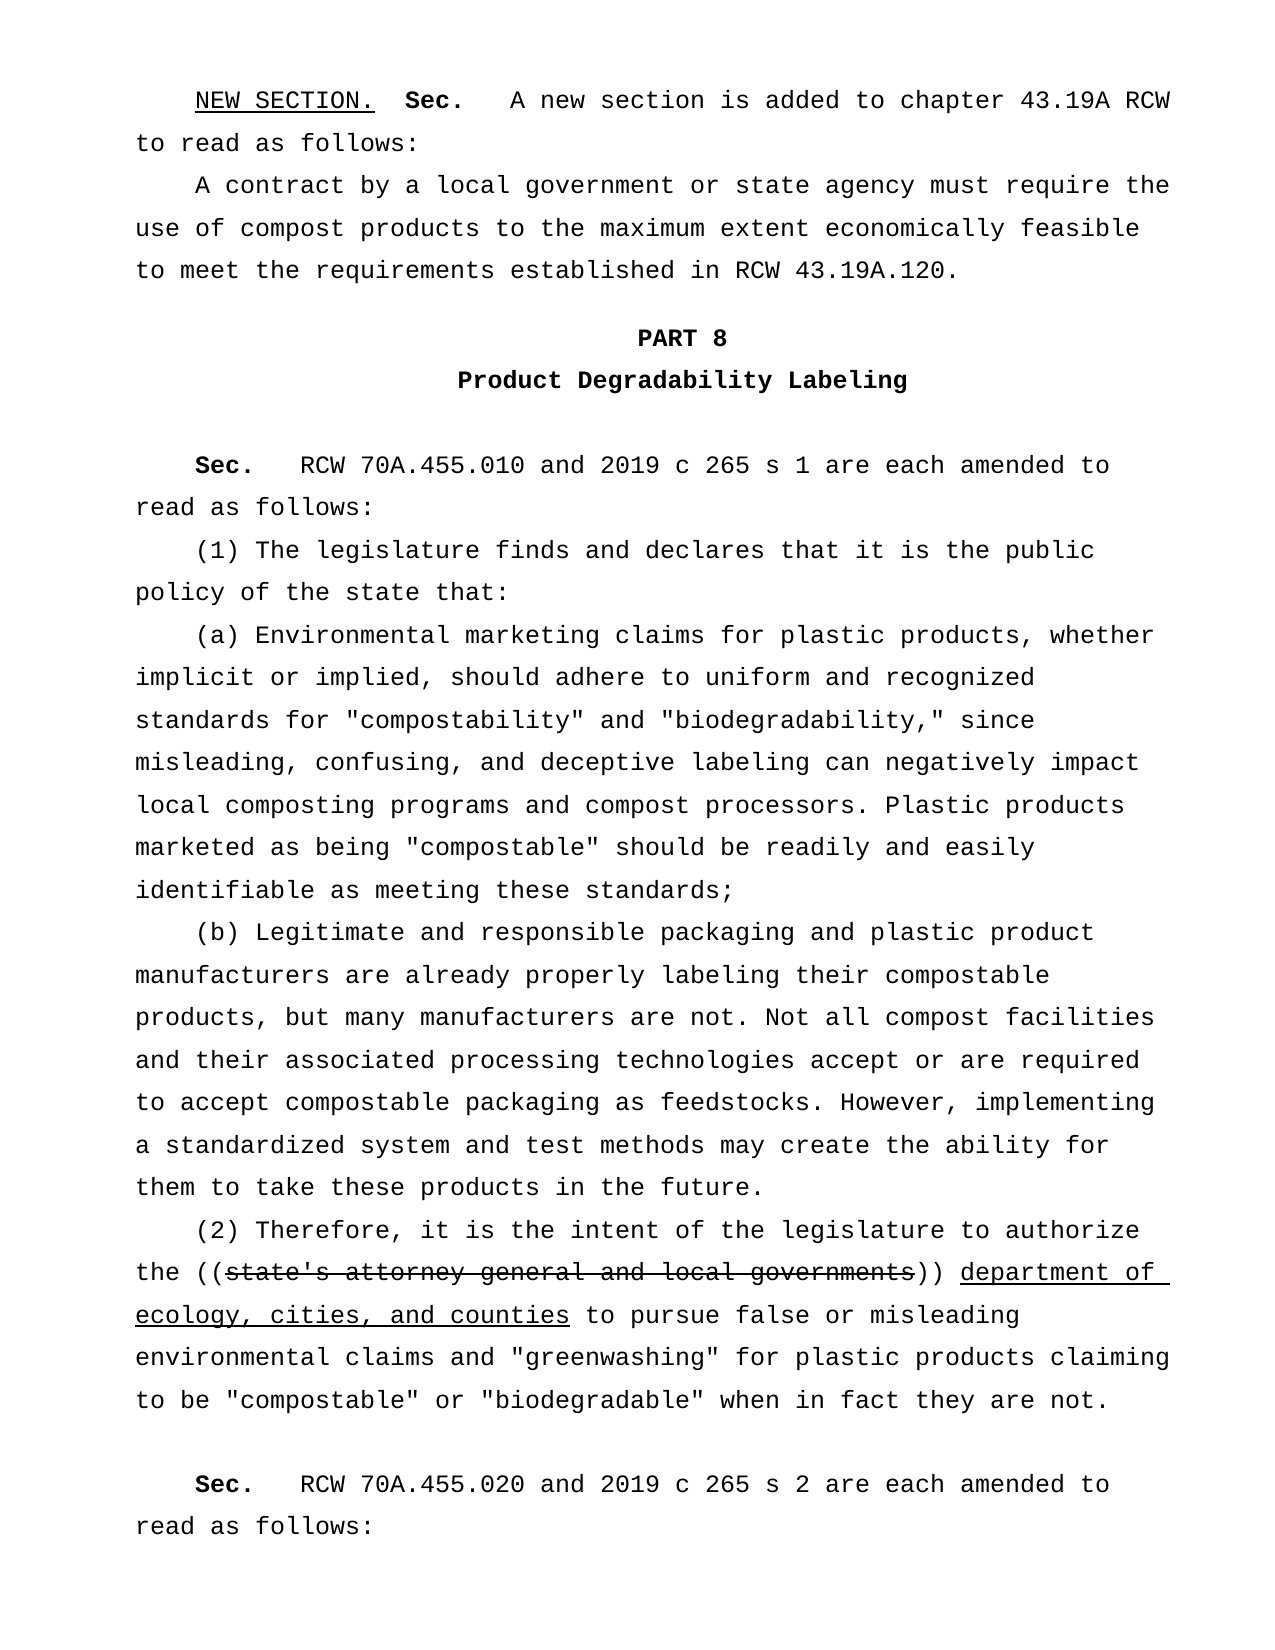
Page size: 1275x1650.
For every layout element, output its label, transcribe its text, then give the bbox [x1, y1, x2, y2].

text (b) Legitimate and responsible packaging and plastic product manufacturers are already properly labeling their compostable products, but many manufacturers are not. Not all compost facilities and their associated processing technologies accept or are required to accept compostable packaging as feedstocks. However, implementing a standardized system and test methods may create the ability for them to take these products in the future. [135, 907, 1170, 1204]
text Sec. RCW 70A.455.020 and 2019 c 265 s 2 are each amended to read as follows: [135, 1458, 1170, 1543]
text (a) Environmental marketing claims for plastic products, whether implicit or implied, should adhere to uniform and recognized standards for "compostability" and "biodegradability," since misleading, confusing, and deceptive labeling can negatively impact local composting programs and compost processors. Plastic products marketed as being "compostable" should be readily and easily identifiable as meeting these standards; [135, 609, 1170, 907]
text A contract by a local government or state agency must require the use of compost products to the maximum extent economically feasible to meet the requirements established in RCW 43.19A.120. [135, 160, 1170, 287]
text Product Degradability Labeling [135, 355, 1170, 397]
text PART 8 [135, 312, 1170, 355]
text NEW SECTION. Sec. A new section is added to chapter 43.19A RCW to read as follows: [135, 75, 1170, 160]
text Sec. RCW 70A.455.010 and 2019 c 265 s 1 are each amended to read as follows: [135, 439, 1170, 524]
text (1) The legislature finds and declares that it is the public policy of the state that: [135, 524, 1170, 609]
text (2) Therefore, it is the intent of the legislature to authorize the ((state's attorney general and local governments)) department of ecology, cities, and counties to pursue false or misleading environmental claims and "greenwashing" for plastic products claiming to be "compostable" or "biodegradable" when in fact they are not. [135, 1204, 1170, 1417]
